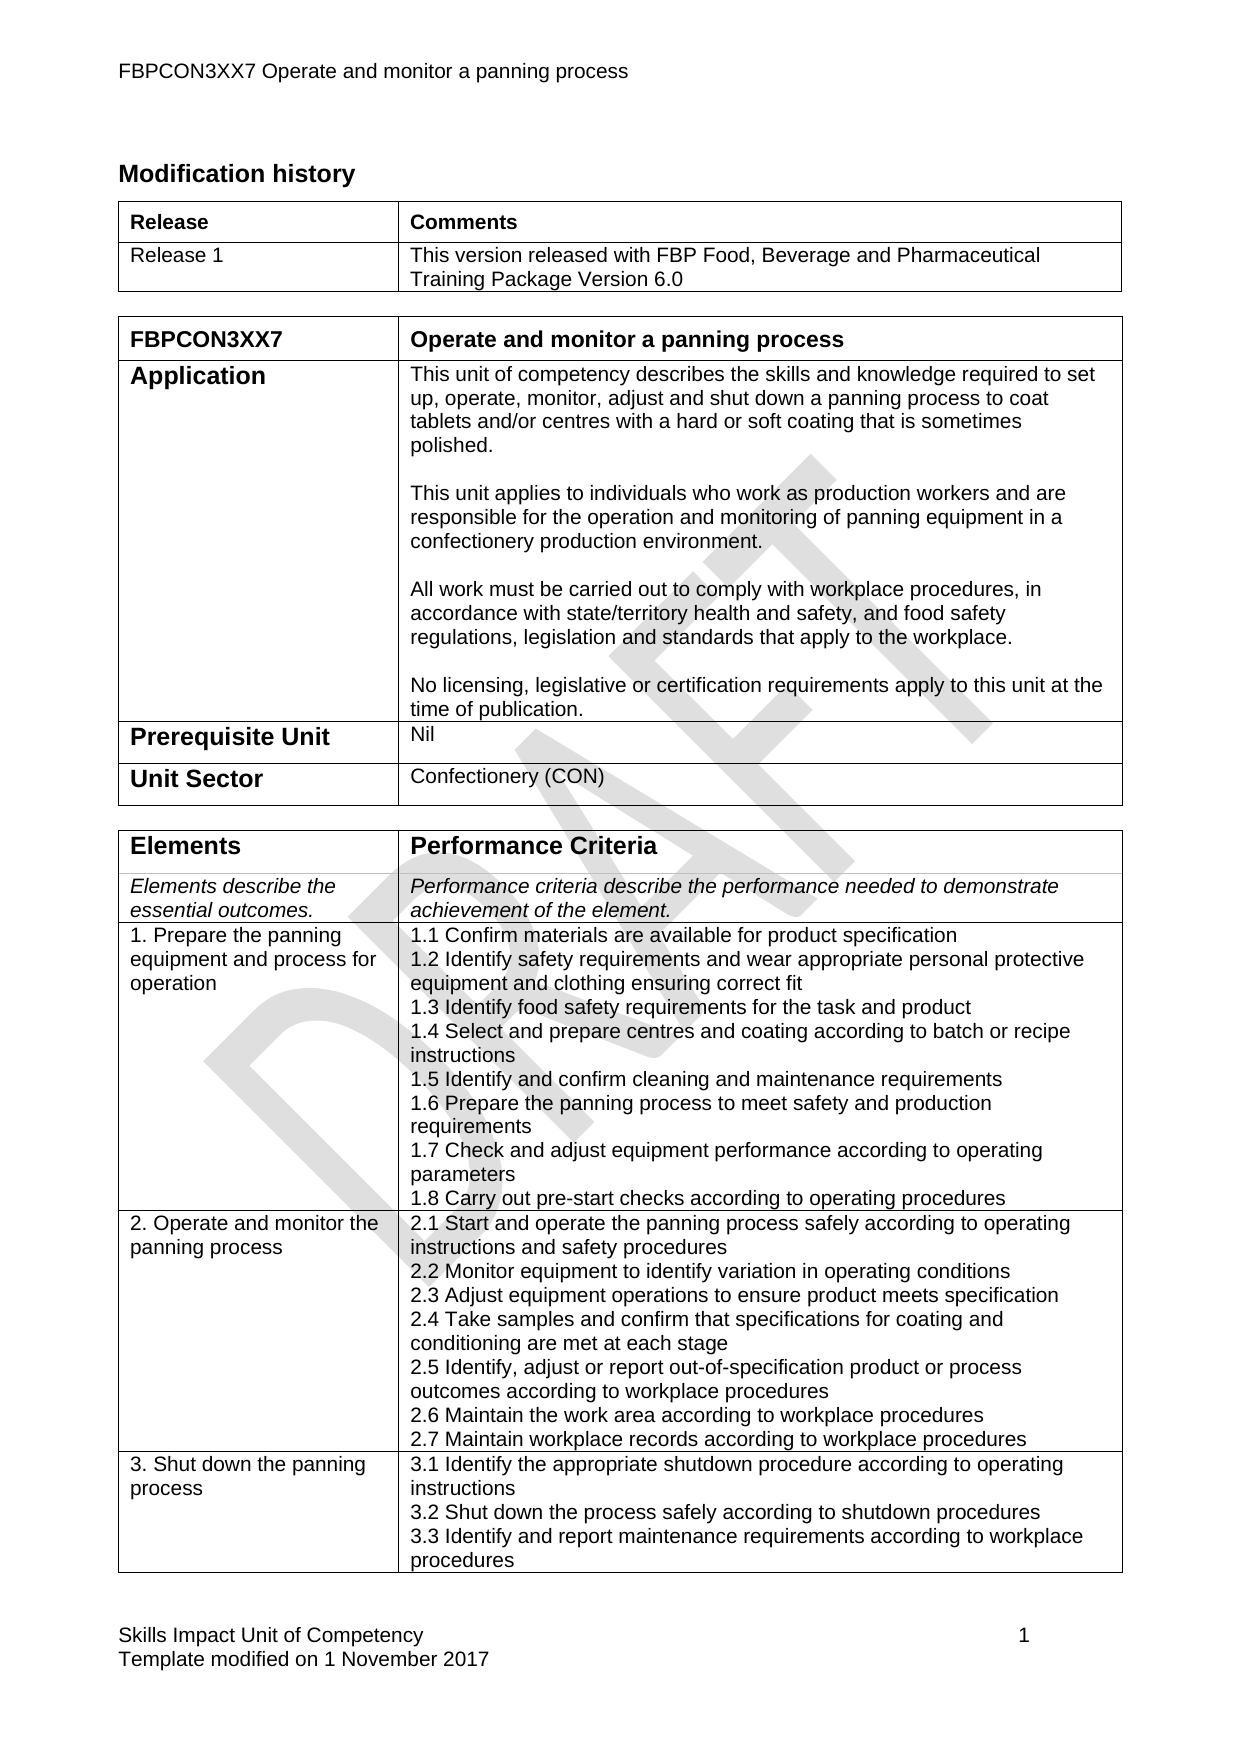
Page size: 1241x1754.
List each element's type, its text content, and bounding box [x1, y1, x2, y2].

table_cell Release 1 [119, 243, 398, 291]
table_header Operate and monitor a panning process [399, 317, 1122, 360]
table_header FBPCON3XX7 [119, 317, 398, 360]
table_cell 3.1 Identify the appropriate shutdown procedure according to operating instructions 3.2 Shut down the process safely according to shutdown procedures 3.3 Identify and report maintenance requirements according to workplace procedures [399, 1452, 1122, 1572]
table_cell This version released with FBP Food, Beverage and Pharmaceutical Training Package Version 6.0 [399, 243, 1121, 291]
table_cell Nil [399, 722, 1122, 763]
table_cell Application [119, 361, 398, 721]
table_header Performance Criteria [399, 831, 1122, 873]
table_header Comments [399, 202, 1121, 242]
table_cell This unit of competency describes the skills and knowledge required to set up, operate, monitor, adjust and shut down a panning process to coat tablets and/or centres with a hard or soft coating that is sometimes polished. This unit applies to individuals who work as production workers and are responsible for the operation and monitoring of panning equipment in a confectionery production environment. All work must be carried out to comply with workplace procedures, in accordance with state/territory health and safety, and food safety regulations, legislation and standards that apply to the workplace. No licensing, legislative or certification requirements apply to this unit at the time of publication. [399, 361, 1122, 721]
table_header Release [119, 202, 398, 242]
subtitle Modification history [118, 159, 1122, 188]
table_cell Elements describe the essential outcomes. [119, 874, 398, 922]
table_header Elements [119, 831, 398, 873]
table_cell 2. Operate and monitor the panning process [119, 1211, 398, 1451]
table_cell Confectionery (CON) [399, 764, 1122, 805]
table_cell 2.1 Start and operate the panning process safely according to operating instructions and safety procedures 2.2 Monitor equipment to identify variation in operating conditions 2.3 Adjust equipment operations to ensure product meets specification 2.4 Take samples and confirm that specifications for coating and conditioning are met at each stage 2.5 Identify, adjust or report out-of-specification product or process outcomes according to workplace procedures 2.6 Maintain the work area according to workplace procedures 2.7 Maintain workplace records according to workplace procedures [399, 1211, 1122, 1451]
table_cell Unit Sector [119, 764, 398, 805]
table_cell Performance criteria describe the performance needed to demonstrate achievement of the element. [399, 874, 1122, 922]
table_cell 3. Shut down the panning process [119, 1452, 398, 1572]
table_cell 1.1 Confirm materials are available for product specification 1.2 Identify safety requirements and wear appropriate personal protective equipment and clothing ensuring correct fit 1.3 Identify food safety requirements for the task and product 1.4 Select and prepare centres and coating according to batch or recipe instructions 1.5 Identify and confirm cleaning and maintenance requirements 1.6 Prepare the panning process to meet safety and production requirements 1.7 Check and adjust equipment performance according to operating parameters 1.8 Carry out pre-start checks according to operating procedures [399, 923, 1122, 1210]
table_cell Prerequisite Unit [119, 722, 398, 763]
table_cell 1. Prepare the panning equipment and process for operation [119, 923, 398, 1210]
